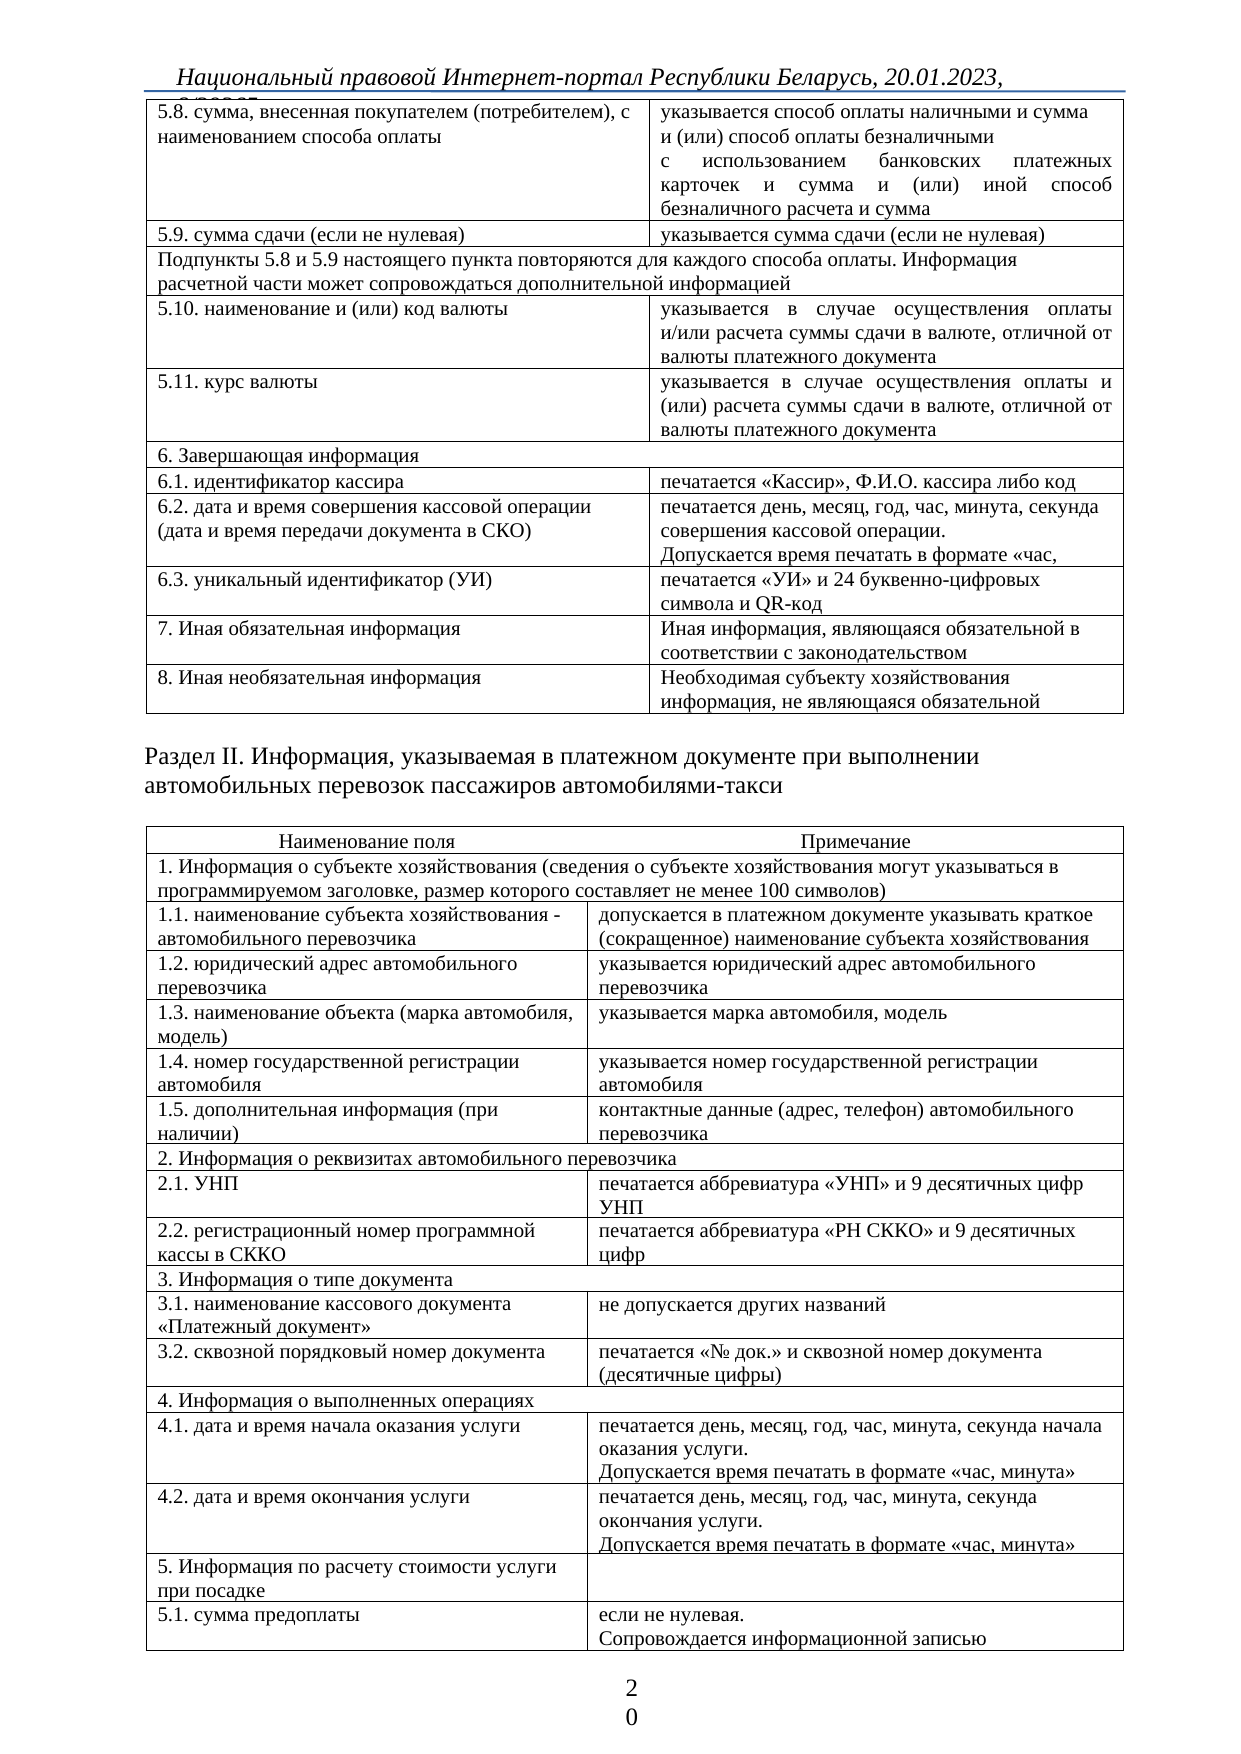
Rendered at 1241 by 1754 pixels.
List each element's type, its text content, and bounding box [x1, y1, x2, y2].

table_cell 6.3. уникальный идентификатор (УИ) [147, 567, 649, 614]
table_cell 4.2. дата и время окончания услуги [147, 1484, 587, 1553]
table_cell печатается день, месяц, год, час, минута, секунда начала оказания услуги. Допускается время печатать в формате «час, минута» [588, 1413, 1123, 1483]
table_cell 2. Информация о реквизитах автомобильного перевозчика [147, 1144, 1123, 1169]
table_cell 5.1. сумма предоплаты [147, 1602, 587, 1650]
table_cell указывается номер государственной регистрации автомобиля [588, 1049, 1123, 1096]
table_cell не допускается других названий [588, 1292, 1123, 1338]
table_cell 1.3. наименование объекта (марка автомобиля, модель) [147, 1000, 587, 1048]
table_cell 3.1. наименование кассового документа «Платежный документ» [147, 1292, 587, 1338]
table_cell [588, 1554, 1123, 1601]
table_cell Необходимая субъекту хозяйствования информация, не являющаяся обязательной [650, 665, 1123, 713]
table_cell 5.11. курс валюты [147, 369, 649, 441]
table_cell указывается сумма сдачи (если не нулевая) [650, 221, 1123, 246]
table_cell печатается день, месяц, год, час, минута, секунда окончания услуги. Допускается время печатать в формате «час, минута» [588, 1484, 1123, 1553]
table_cell указывается в случае осуществления оплаты и (или) расчета суммы сдачи в валюте, отличной от валюты платежного документа [650, 369, 1123, 441]
table_cell печатается день, месяц, год, час, минута, секунда совершения кассовой операции. Допускается время печатать в формате «час, минута» [650, 494, 1123, 566]
table_cell печатается аббревиатура «РН СККО» и 9 десятичных цифр [588, 1218, 1123, 1264]
table_cell 2.1. УНП [147, 1171, 587, 1217]
table_header 5.8. сумма, внесенная покупателем (потребителем), с наименованием способа оплаты [147, 100, 649, 219]
table_cell указывается в случае осуществления оплаты и/или расчета суммы сдачи в валюте, отличной от валюты платежного документа [650, 296, 1123, 367]
table_cell если не нулевая. Сопровождается информационной записью «Предоплата» [588, 1602, 1123, 1650]
table_cell 2.2. регистрационный номер программной кассы в СККО [147, 1218, 587, 1264]
table_cell печатается «УИ» и 24 буквенно-цифровых символа и QR-код [650, 567, 1123, 614]
table_cell 5.9. сумма сдачи (если не нулевая) [147, 221, 649, 246]
table_cell Иная информация, являющаяся обязательной в соответствии с законодательством [650, 616, 1123, 663]
table_cell печатается «Кассир», Ф.И.О. кассира либо код [650, 468, 1123, 493]
table_cell 7. Иная обязательная информация [147, 616, 649, 663]
table_header указывается способ оплаты наличными и сумма и (или) способ оплаты безналичными с использованием банковских платежных карточек и сумма и (или) иной способ безналичного расчета и сумма [650, 100, 1123, 219]
table_cell допускается в платежном документе указывать краткое (сокращенное) наименование субъекта хозяйствования [588, 902, 1123, 950]
table_cell 3.2. сквозной порядковый номер документа [147, 1339, 587, 1386]
table_cell печатается «№ док.» и сквозной номер документа (десятичные цифры) [588, 1339, 1123, 1386]
table_cell 4.1. дата и время начала оказания услуги [147, 1413, 587, 1483]
table_cell контактные данные (адрес, телефон) автомобильного перевозчика [588, 1097, 1123, 1143]
table_cell 6.2. дата и время совершения кассовой операции (дата и время передачи документа в СКО) [147, 494, 649, 566]
table_cell указывается марка автомобиля, модель [588, 1000, 1123, 1048]
table_cell 4. Информация о выполненных операциях [147, 1387, 1123, 1412]
table_cell 8. Иная необязательная информация [147, 665, 649, 713]
text Раздел II. Информация, указываемая в платежном документе при выполнении автомобильных перевозок пассажиров автомобилями-такси [144, 741, 1126, 799]
table_cell Подпункты 5.8 и 5.9 настоящего пункта повторяются для каждого способа оплаты. Информация расчетной части может сопровождаться дополнительной информацией [147, 247, 1123, 294]
table_cell 5. Информация по расчету стоимости услуги при посадке [147, 1554, 587, 1601]
table_cell 6. Завершающая информация [147, 442, 1123, 467]
table_cell 1.5. дополнительная информация (при наличии) [147, 1097, 587, 1143]
table_cell 3. Информация о типе документа [147, 1266, 1123, 1291]
table_header Примечание [588, 827, 1123, 853]
table_cell 1. Информация о субъекте хозяйствования (сведения о субъекте хозяйствования могут указываться в программируемом заголовке, размер которого составляет не менее 100 символов) [147, 854, 1123, 901]
table_cell 1.2. юридический адрес автомобильного перевозчика [147, 951, 587, 999]
table_cell печатается аббревиатура «УНП» и 9 десятичных цифр УНП [588, 1171, 1123, 1217]
table_cell 1.1. наименование субъекта хозяйствования - автомобильного перевозчика [147, 902, 587, 950]
table_header Наименование поля [147, 827, 587, 853]
table_cell указывается юридический адрес автомобильного перевозчика [588, 951, 1123, 999]
table_cell 5.10. наименование и (или) код валюты [147, 296, 649, 367]
table_cell 6.1. идентификатор кассира [147, 468, 649, 493]
table_cell 1.4. номер государственной регистрации автомобиля [147, 1049, 587, 1096]
